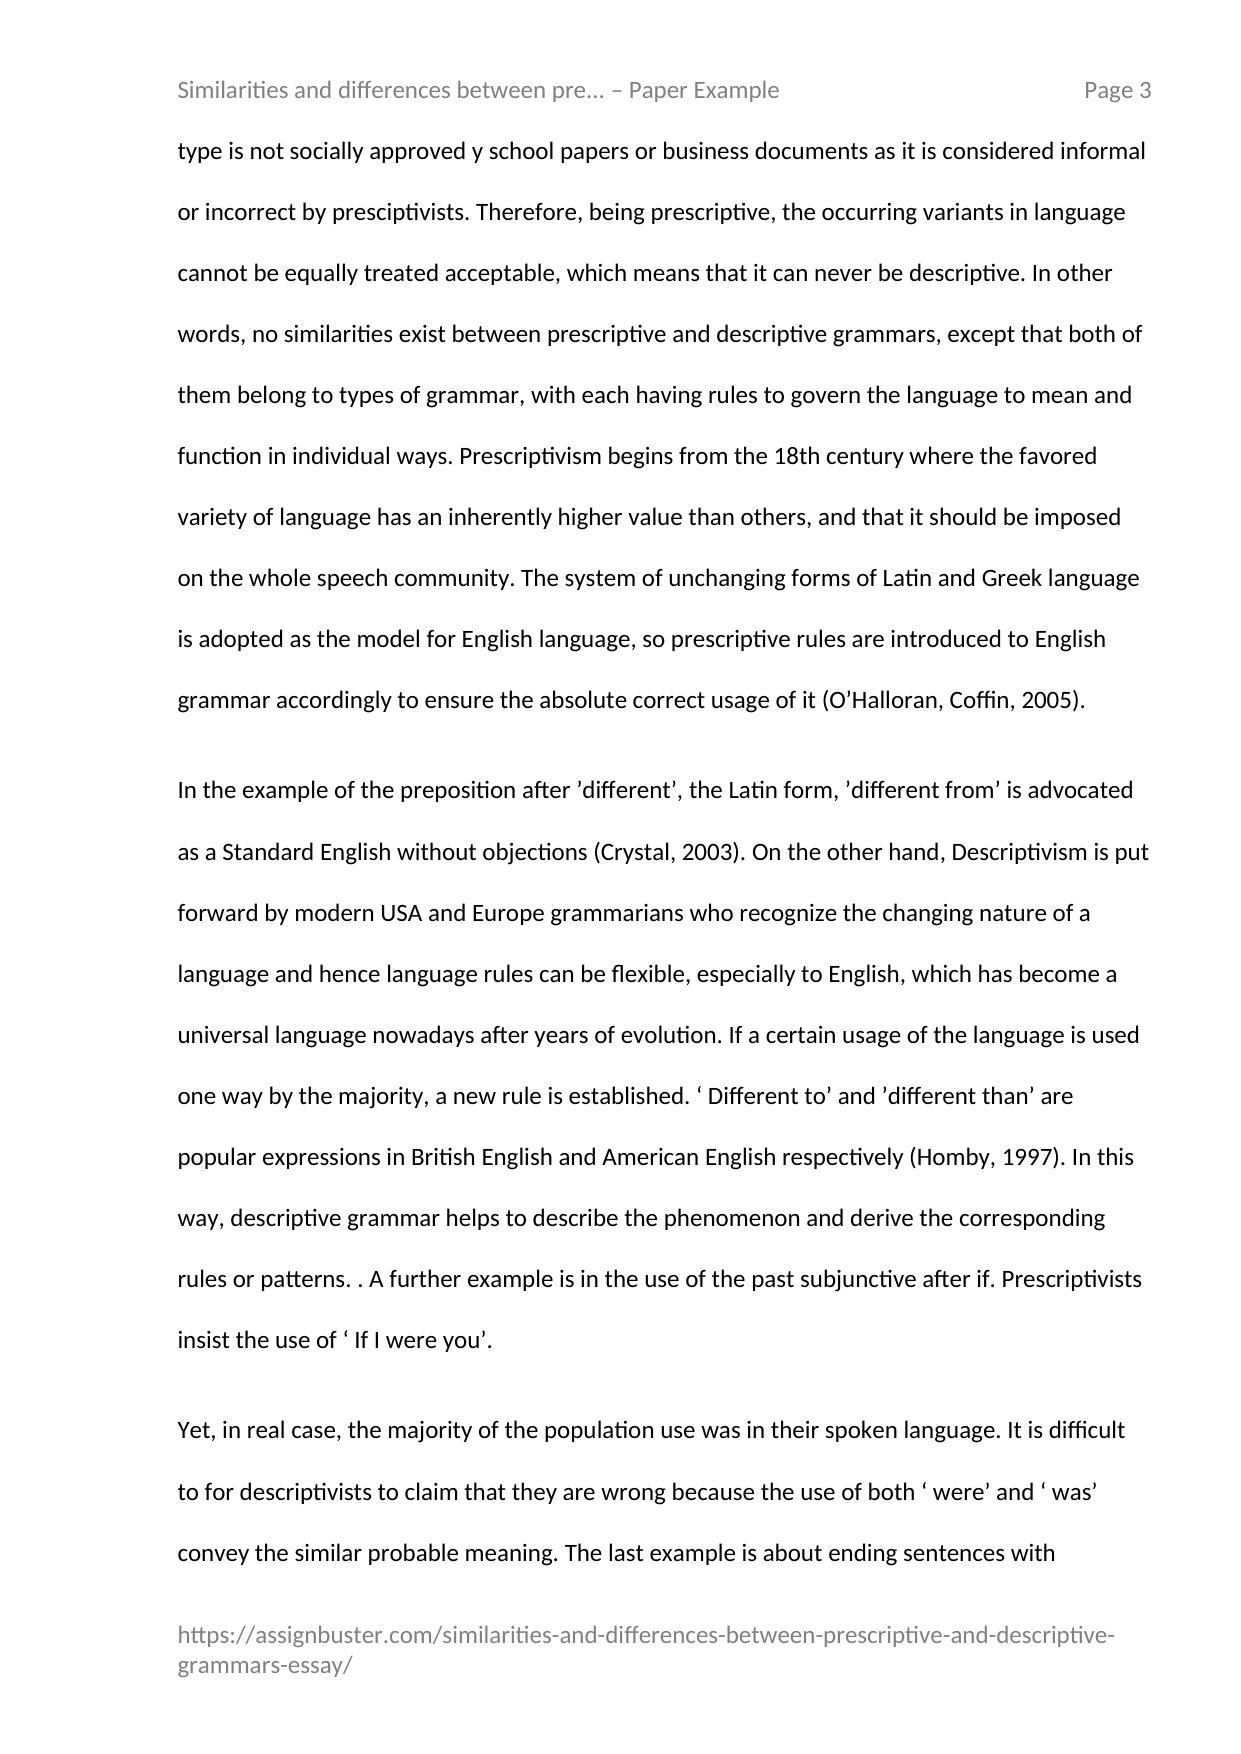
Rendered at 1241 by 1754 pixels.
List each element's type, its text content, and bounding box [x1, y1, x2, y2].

text In the example of the preposition after ’different’, the Latin form, ’different from’ is advocated as a Standard English without objections (Crystal, 2003). On the other hand, Descriptivism is put forward by modern USA and Europe grammarians who recognize the changing nature of a language and hence language rules can be flexible, especially to English, which has become a universal language nowadays after years of evolution. If a certain usage of the language is used one way by the majority, a new rule is established. ‘ Different to’ and ’different than’ are popular expressions in British English and American English respectively (Homby, 1997). In this way, descriptive grammar helps to describe the phenomenon and derive the corresponding rules or patterns. . A further example is in the use of the past subjunctive after if. Prescriptivists insist the use of ‘ If I were you’. [177, 775, 1152, 1354]
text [177, 135, 1152, 715]
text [177, 1414, 1152, 1567]
